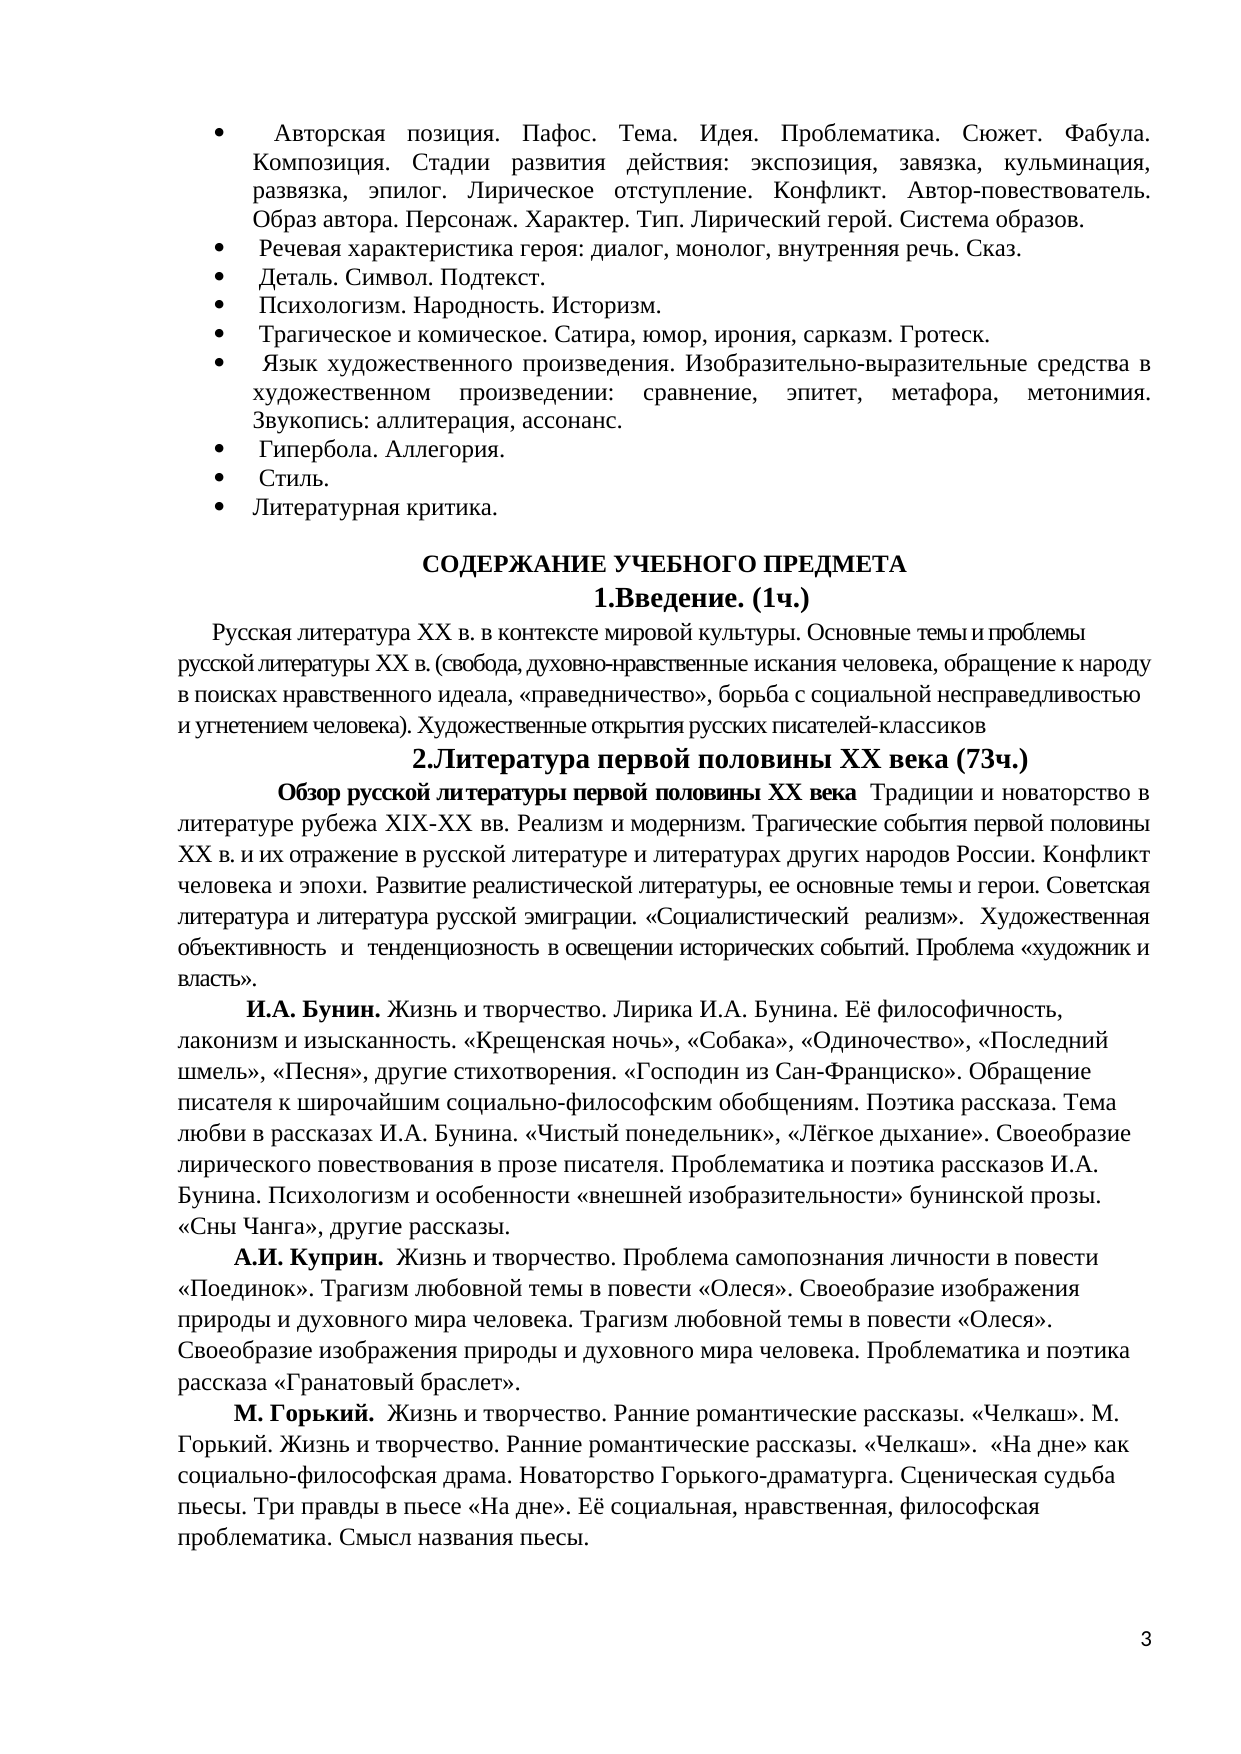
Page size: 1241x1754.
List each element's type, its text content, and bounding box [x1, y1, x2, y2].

text Обзор русской литературы первой половины XX века Традиции и новаторство в литературе рубежа XIX-XX вв. Реализм и модернизм. Трагические события первой половины XX в. и их отражение в русской литературе и литературах других народов России. Конфликт человека и эпохи. Развитие реалистической литературы, ее основные темы и герои. Советская литература и литература русской эмиграции. «Социалистический реализм». Художественная объективность и тенденциозность в освещении исторических событий. Проблема «художник и власть». [177, 777, 1150, 992]
text М. Горький. Жизнь и творчество. Ранние романтические рассказы. «Челкаш». М. Горький. Жизнь и творчество. Ранние романтические рассказы. «Челкаш». «На дне» как социально-философская драма. Новаторство Горького-драматурга. Сценическая судьба пьесы. Три правды в пьесе «На дне». Её социальная, нравственная, философская проблематика. Смысл названия пьесы. [177, 1398, 1152, 1551]
list Речевая характеристика героя: диалог, монолог, внутренняя речь. Сказ. [215, 233, 1152, 262]
list Стиль. [215, 463, 1152, 492]
text 1.Введение. (1ч.) [251, 580, 1152, 614]
text И.А. Бунин. Жизнь и творчество. Лирика И.А. Бунина. Её философичность, лаконизм и изысканность. «Крещенская ночь», «Собака», «Одиночество», «Последний шмель», «Песня», другие стихотворения. «Господин из Сан-Франциско». Обращение писателя к широчайшим социально-философским обобщениям. Поэтика рассказа. Тема любви в рассказах И.А. Бунина. «Чистый понедельник», «Лёгкое дыхание». Своеобразие лирического повествования в прозе писателя. Проблематика и поэтика рассказов И.А. Бунина. Психологизм и особенности «внешней изобразительности» бунинской прозы. «Сны Чанга», другие рассказы. [177, 994, 1152, 1240]
list Язык художественного произведения. Изобразительно-выразительные средства в художественном произведении: сравнение, эпитет, метафора, метонимия. Звукопись: аллитерация, ассонанс. [215, 348, 1152, 434]
list Деталь. Символ. Подтекст. [215, 262, 1152, 291]
list Гипербола. Аллегория. [215, 434, 1152, 463]
text Русская литература XX в. в контексте мировой культуры. Основные темы и проблемы русской литературы XX в. (свобода, духовно-нравственные искания человека, обращение к народу в поисках нравственного идеала, «праведничество», борьба с социальной несправедливостью и угнетением человека). Художественные открытия русских писателей-классиков [177, 617, 1152, 738]
list Психологизм. Народность. Историзм. [215, 291, 1152, 319]
text А.И. Куприн. Жизнь и творчество. Проблема самопознания личности в повести «Поединок». Трагизм любовной темы в повести «Олеся». Своеобразие изображения природы и духовного мира человека. Трагизм любовной темы в повести «Олеся». Своеобразие изображения природы и духовного мира человека. Проблематика и поэтика рассказа «Гранатовый браслет». [177, 1242, 1152, 1395]
list Литературная критика. [215, 492, 1152, 521]
text СОДЕРЖАНИЕ УЧЕБНОГО ПРЕДМЕТА [177, 549, 1152, 578]
list 2.Литература первой половины ХХ века (73ч.) [288, 741, 1152, 774]
list Трагическое и комическое. Сатира, юмор, ирония, сарказм. Гротеск. [215, 319, 1152, 348]
list Авторская позиция. Пафос. Тема. Идея. Проблематика. Сюжет. Фабула. Композиция. Стадии развития действия: экспозиция, завязка, кульминация, развязка, эпилог. Лирическое отступление. Конфликт. Автор-повествователь. Образ автора. Персонаж. Характер. Тип. Лирический герой. Система образов. [215, 118, 1152, 233]
